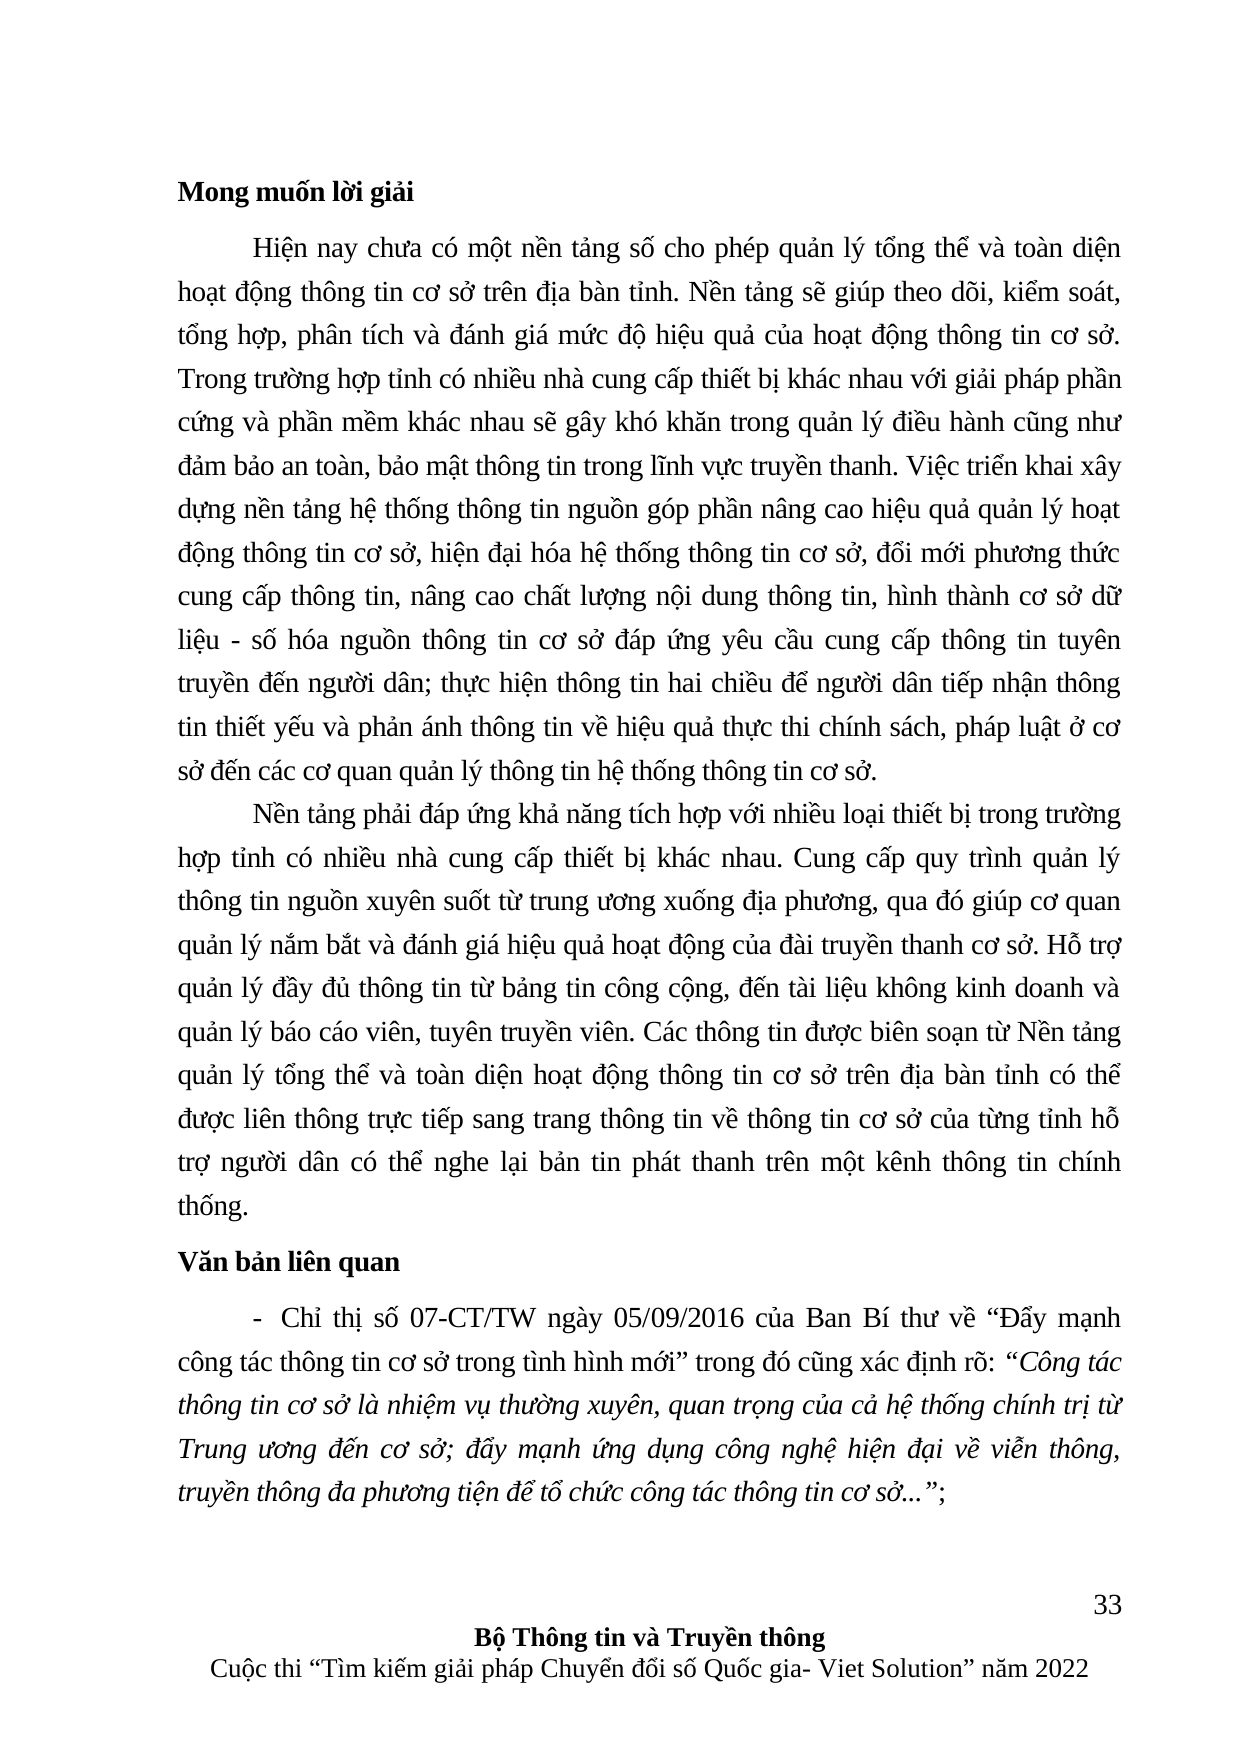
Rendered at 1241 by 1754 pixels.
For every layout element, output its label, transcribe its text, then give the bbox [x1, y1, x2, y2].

subtitle Mong muốn lời giải [177, 174, 1122, 208]
list Chỉ thị số 07-CT/TW ngày 05/09/2016 của Ban Bí thư về “Đẩy mạnh công tác thông tin cơ sở trong tình hình mới” trong đó cũng xác định rõ: “Công tác thông tin cơ sở là nhiệm vụ thường xuyên, quan trọng của cả hệ thống chính trị từ Trung ương đến cơ sở; đẩy mạnh ứng dụng công nghệ hiện đại về viễn thông, truyền thông đa phương tiện để tổ chức công tác thông tin cơ sở...”; [177, 1300, 1122, 1508]
text Hiện nay chưa có một nền tảng số cho phép quản lý tổng thể và toàn diện hoạt động thông tin cơ sở trên địa bàn tỉnh. Nền tảng sẽ giúp theo dõi, kiểm soát, tổng hợp, phân tích và đánh giá mức độ hiệu quả của hoạt động thông tin cơ sở. Trong trường hợp tỉnh có nhiều nhà cung cấp thiết bị khác nhau với giải pháp phần cứng và phần mềm khác nhau sẽ gây khó khăn trong quản lý điều hành cũng như đảm bảo an toàn, bảo mật thông tin trong lĩnh vực truyền thanh. Việc triển khai xây dựng nền tảng hệ thống thông tin nguồn góp phần nâng cao hiệu quả quản lý hoạt động thông tin cơ sở, hiện đại hóa hệ thống thông tin cơ sở, đổi mới phương thức cung cấp thông tin, nâng cao chất lượng nội dung thông tin, hình thành cơ sở dữ liệu - số hóa nguồn thông tin cơ sở đáp ứng yêu cầu cung cấp thông tin tuyên truyền đến người dân; thực hiện thông tin hai chiều để người dân tiếp nhận thông tin thiết yếu và phản ánh thông tin về hiệu quả thực thi chính sách, pháp luật ở cơ sở đến các cơ quan quản lý thông tin hệ thống thông tin cơ sở. [177, 230, 1122, 786]
text Nền tảng phải đáp ứng khả năng tích hợp với nhiều loại thiết bị trong trường hợp tỉnh có nhiều nhà cung cấp thiết bị khác nhau. Cung cấp quy trình quản lý thông tin nguồn xuyên suốt từ trung ương xuống địa phương, qua đó giúp cơ quan quản lý nắm bắt và đánh giá hiệu quả hoạt động của đài truyền thanh cơ sở. Hỗ trợ quản lý đầy đủ thông tin từ bảng tin công cộng, đến tài liệu không kinh doanh và quản lý báo cáo viên, tuyên truyền viên. Các thông tin được biên soạn từ Nền tảng quản lý tổng thể và toàn diện hoạt động thông tin cơ sở trên địa bàn tỉnh có thể được liên thông trực tiếp sang trang thông tin về thông tin cơ sở của từng tỉnh hỗ trợ người dân có thể nghe lại bản tin phát thanh trên một kênh thông tin chính thống. [177, 796, 1122, 1222]
subtitle Văn bản liên quan [177, 1244, 1122, 1278]
